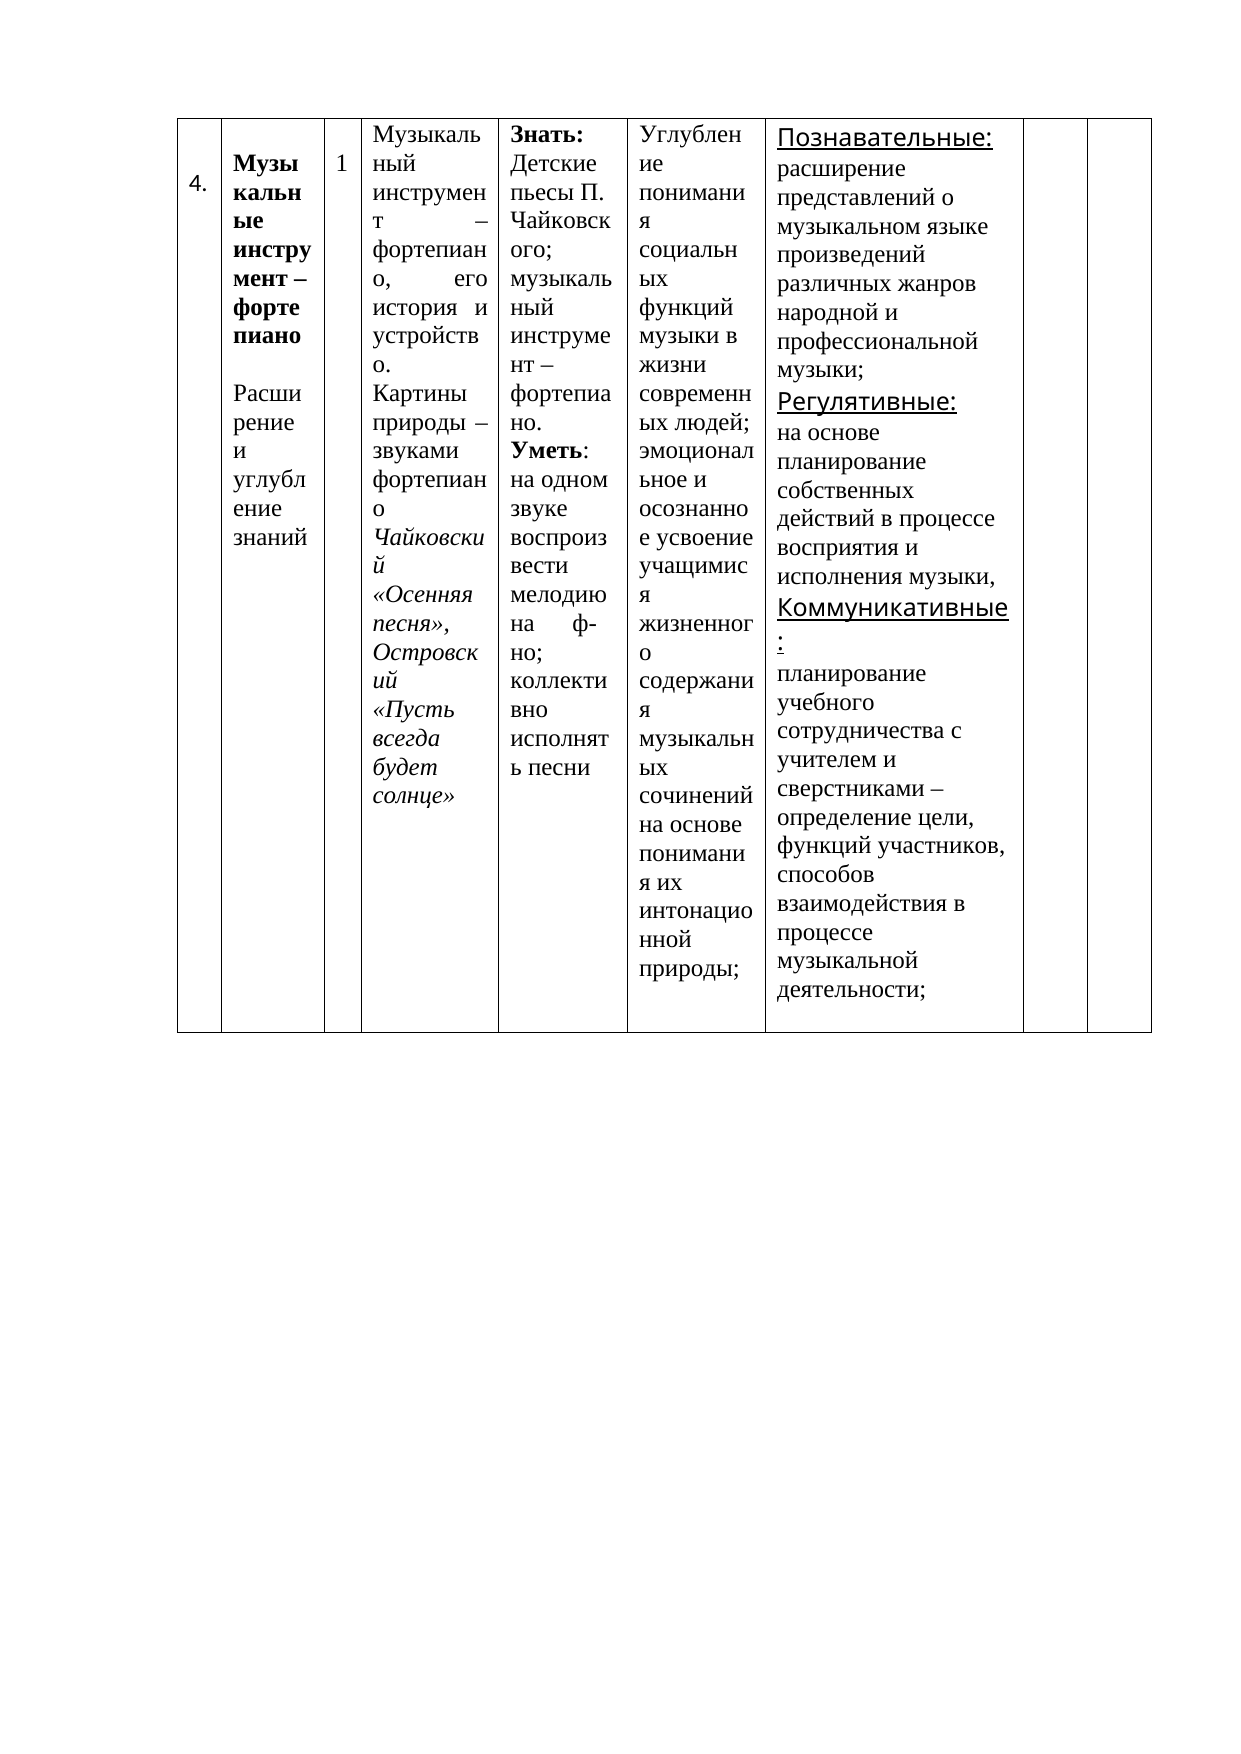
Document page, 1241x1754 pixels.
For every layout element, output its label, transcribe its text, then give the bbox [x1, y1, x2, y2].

table_cell Музыкальные инструмент – фортепиано Расширение и углубление знаний [222, 119, 324, 1032]
table_cell Познавательные: расширение представлений о музыкальном языке произведений различных жанров народной и профессиональной музыки; Регулятивные: на основе планирование собственных действий в процессе восприятия и исполнения музыки, Коммуникативные: планирование учебного сотрудничества с учителем и сверстниками – определение цели, функций участников, способов взаимодействия в процессе музыкальной деятельности; [766, 119, 1023, 1032]
table_cell [1088, 119, 1151, 1032]
table_cell [1024, 119, 1087, 1032]
table_cell 4. [178, 119, 221, 1032]
table_cell Углубление понимания социальных функций музыки в жизни современных людей; эмоциональное и осознанное усвоение учащимися жизненного содержания музыкальных сочинений на основе понимания их интонационной природы; [628, 119, 765, 1032]
table_cell 1 [325, 119, 361, 1032]
table_cell Знать: Детские пьесы П. Чайковского; музыкальный инструмент – фортепиано. Уметь: на одном звуке воспроизвести мелодию на ф-но; коллективно исполнять песни [499, 119, 627, 1032]
table_cell Музыкальный инструмент – фортепиано, его история и устройство. Картины природы – звуками фортепиано Чайковский «Осенняя песня», Островский «Пусть всегда будет солнце» [362, 119, 498, 1032]
